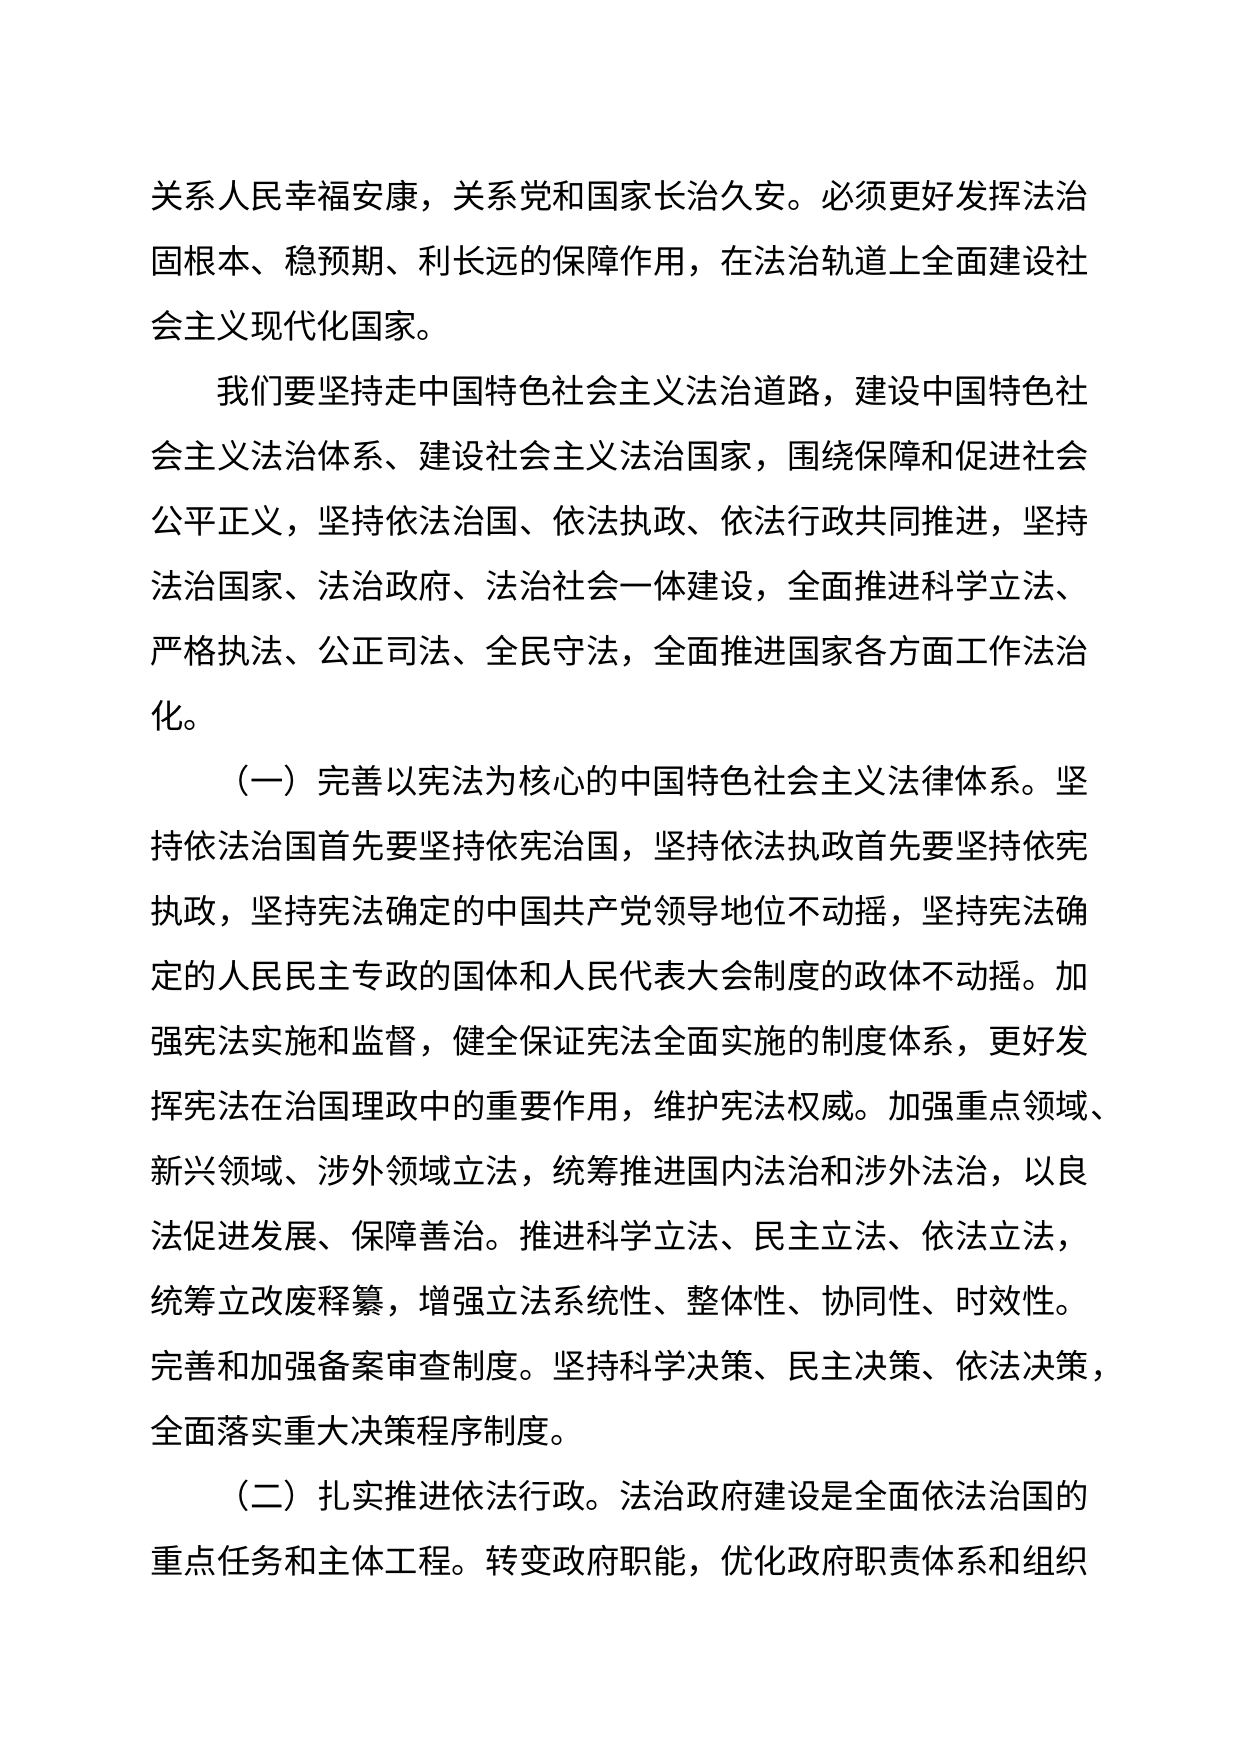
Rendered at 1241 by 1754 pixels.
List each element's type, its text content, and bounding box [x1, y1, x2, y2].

text 我们要坚持走中国特色社会主义法治道路，建设中国特色社会主义法治体系、建设社会主义法治国家，围绕保障和促进社会公平正义，坚持依法治国、依法执政、依法行政共同推进，坚持法治国家、法治政府、法治社会一体建设，全面推进科学立法、严格执法、公正司法、全民守法，全面推进国家各方面工作法治化。 [150, 357, 1090, 747]
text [150, 1462, 1090, 1592]
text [150, 162, 1090, 357]
text （一）完善以宪法为核心的中国特色社会主义法律体系。坚持依法治国首先要坚持依宪治国，坚持依法执政首先要坚持依宪执政，坚持宪法确定的中国共产党领导地位不动摇，坚持宪法确定的人民民主专政的国体和人民代表大会制度的政体不动摇。加强宪法实施和监督，健全保证宪法全面实施的制度体系，更好发挥宪法在治国理政中的重要作用，维护宪法权威。加强重点领域、新兴领域、涉外领域立法，统筹推进国内法治和涉外法治，以良法促进发展、保障善治。推进科学立法、民主立法、依法立法，统筹立改废释纂，增强立法系统性、整体性、协同性、时效性。完善和加强备案审查制度。坚持科学决策、民主决策、依法决策，全面落实重大决策程序制度。 [150, 747, 1090, 1462]
